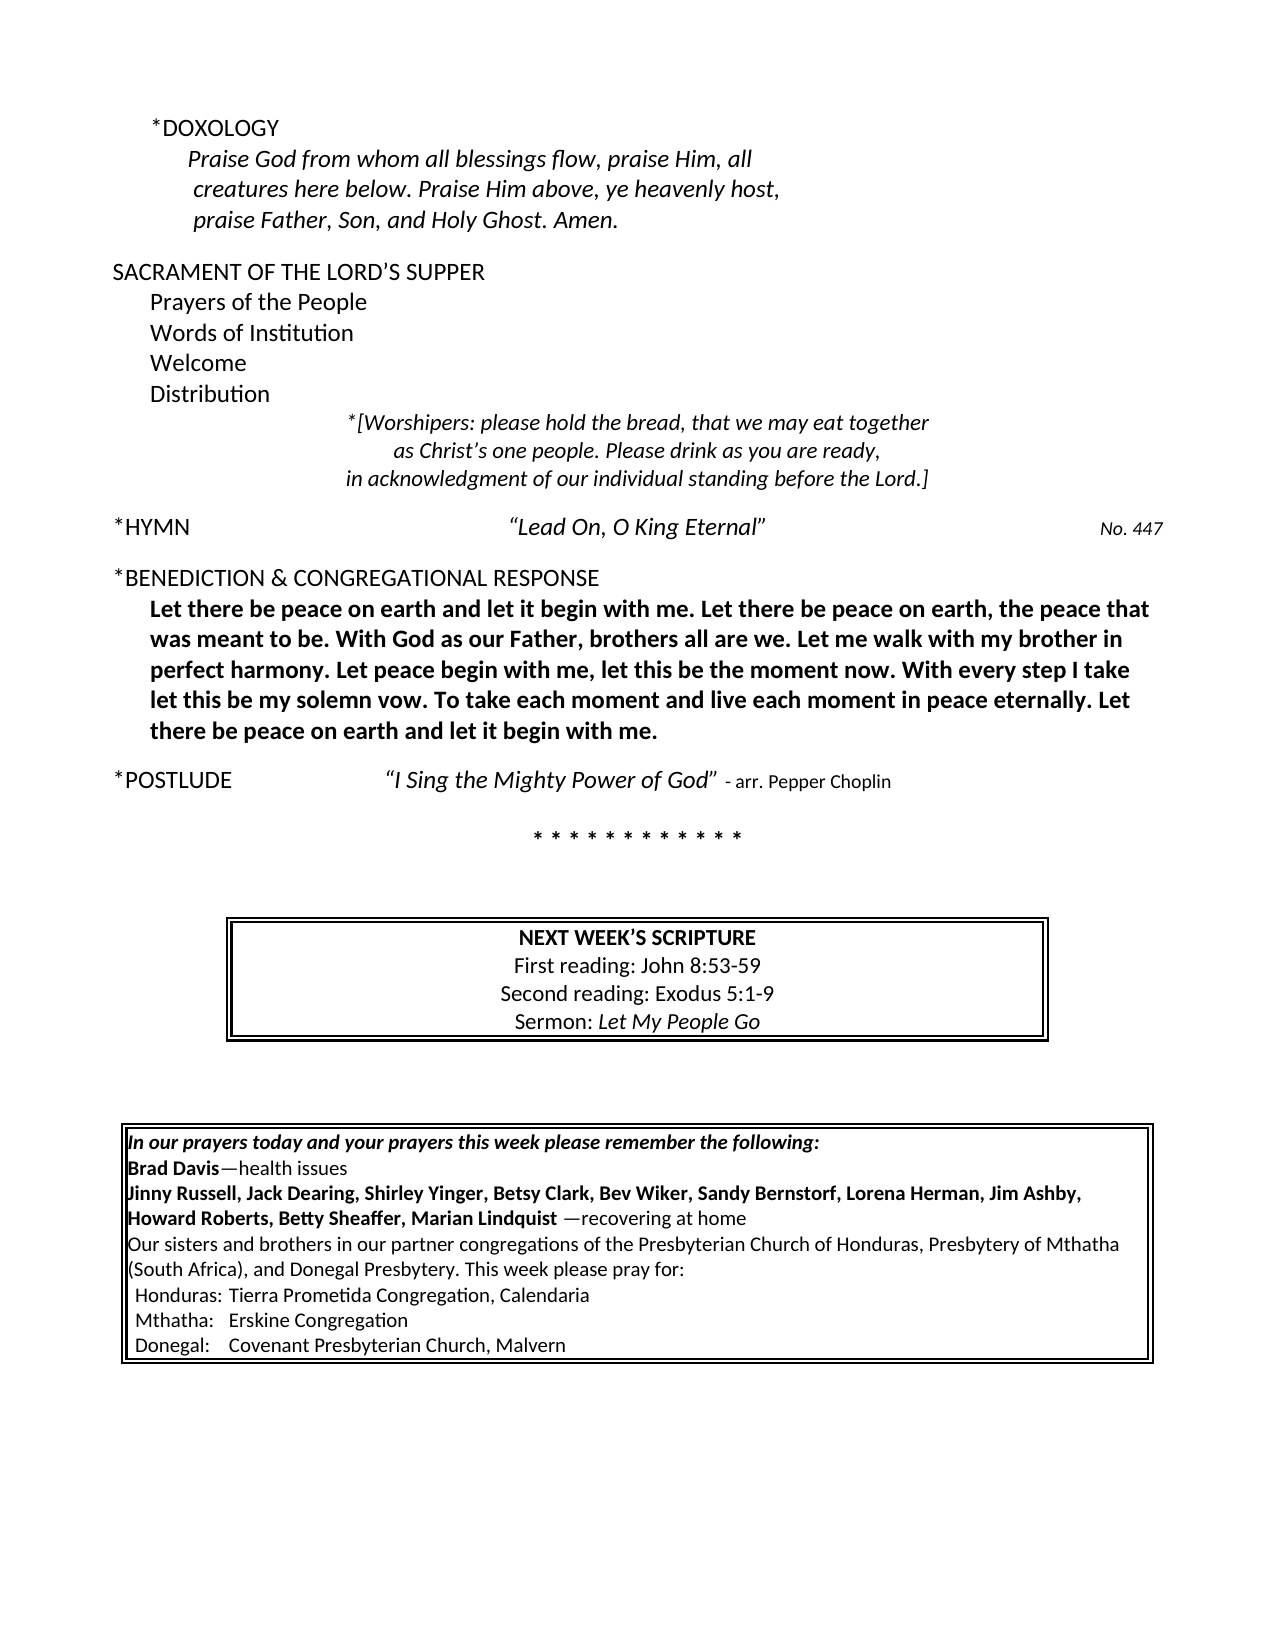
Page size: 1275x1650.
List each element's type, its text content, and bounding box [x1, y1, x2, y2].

text Our sisters and brothers in our partner congregations of the Presbyterian Church of Honduras, Presbytery of Mthatha (South Africa), and Donegal Presbytery. This week please pray for: [128, 1225, 1147, 1276]
text Sermon: Let My People Go [228, 1001, 1047, 1039]
text *DOXOLOGY [112, 112, 1162, 143]
text Prayers of the People [150, 286, 1162, 317]
text Welcome [112, 347, 1162, 378]
text * * * * * * * * * * * * [112, 826, 1162, 856]
text Let there be peace on earth and let it begin with me. Let there be peace on earth, the peace that was meant to be. With God as our Father, brothers all are we. Let me walk with my brother in perfect harmony. Let peace begin with me, let this be the moment now. With every step I take let this be my solemn vow. To take each moment and live each moment in peace eternally. Let there be peace on earth and let it begin with me. [150, 593, 1162, 746]
text SACRAMENT OF THE LORD’S SUPPER [112, 256, 1162, 286]
text *POSTLUDE “I Sing the Mighty Power of God” - arr. Pepper Choplin [112, 764, 1162, 795]
text Honduras: Tierra Prometida Congregation, Calendaria [128, 1276, 1147, 1301]
text Second reading: Exodus 5:1-9 [233, 973, 1042, 1001]
text *HYMN “Lead On, O King Eternal” No. 447 [112, 511, 1162, 542]
text creatures here below. Praise Him above, ye heavenly host, [112, 173, 1162, 204]
text Jinny Russell, Jack Dearing, Shirley Yinger, Betsy Clark, Bev Wiker, Sandy Bernstorf, Lorena Herman, Jim Ashby, Howard Roberts, Betty Sheaffer, Marian Lindquist —recovering at home [128, 1174, 1147, 1225]
text Distribution [112, 378, 1162, 408]
text in acknowledgment of our individual standing before the Lord.] [112, 464, 1162, 492]
text Brad Davis—health issues [128, 1148, 1147, 1174]
text NEXT WEEK’S SCRIPTURE [228, 919, 1047, 945]
text In our prayers today and your prayers this week please remember the following: [123, 1125, 1152, 1148]
text as Christ’s one people. Please drink as you are ready, [112, 436, 1162, 464]
text *[Worshipers: please hold the bread, that we may eat together [112, 408, 1162, 436]
text Praise God from whom all blessings flow, praise Him, all [187, 143, 1162, 173]
text Donegal: Covenant Presbyterian Church, Malvern [123, 1326, 1152, 1362]
text First reading: John 8:53-59 [233, 945, 1042, 973]
text *BENEDICTION & CONGREGATIONAL RESPONSE [112, 563, 1162, 593]
text Mthatha: Erskine Congregation [128, 1301, 1147, 1326]
text Words of Institution [112, 317, 1162, 347]
text praise Father, Son, and Holy Ghost. Amen. [112, 204, 1162, 234]
